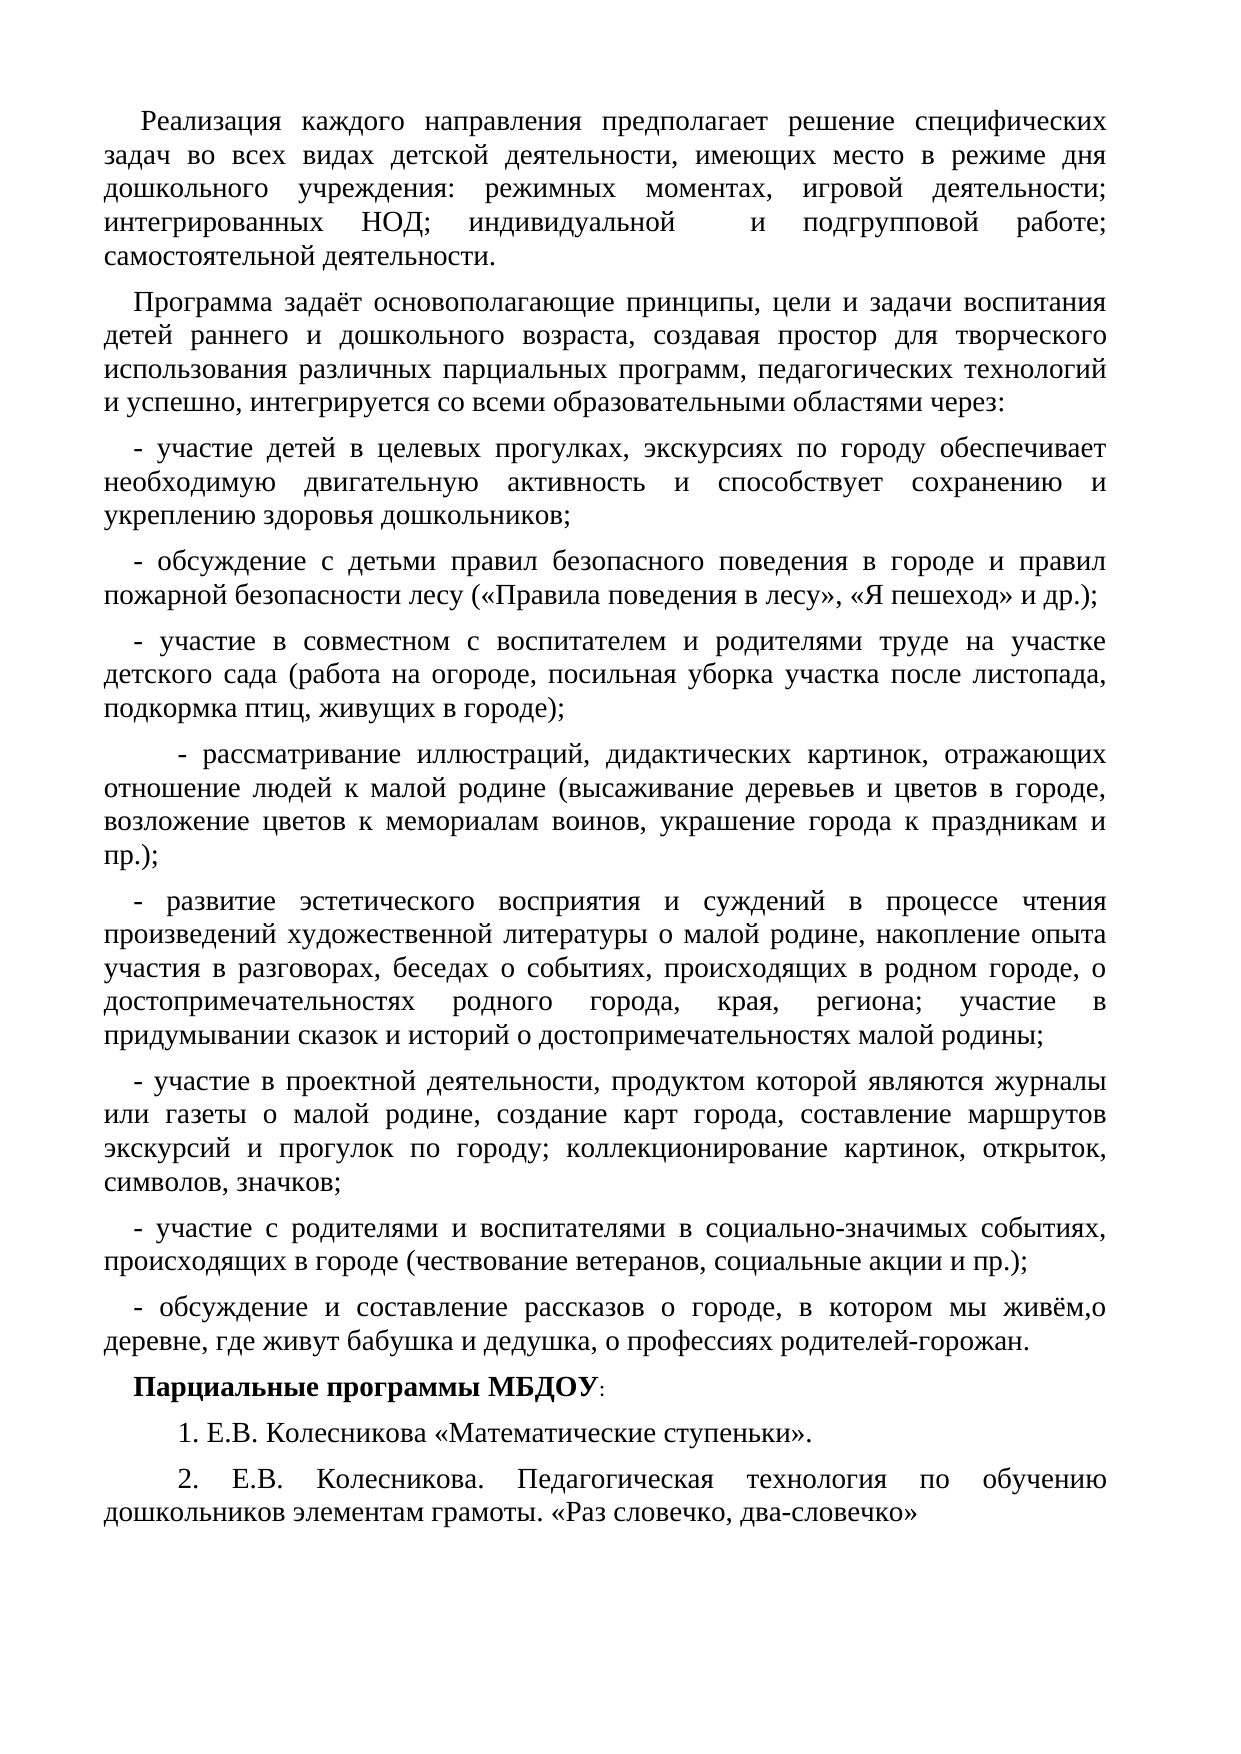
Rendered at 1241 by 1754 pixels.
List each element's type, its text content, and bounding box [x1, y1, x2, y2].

text - участие в проектной деятельности, продуктом которой являются журналы или газеты о малой родине, создание карт города, составление маршрутов экскурсий и прогулок по городу; коллекционирование картинок, открыток, символов, значков; [103, 1063, 1107, 1197]
text Парциальные программы МБДОУ: [103, 1369, 1100, 1402]
text - обсуждение и составление рассказов о городе, в котором мы живём,о деревне, где живут бабушка и дедушка, о профессиях родителей-горожан. [103, 1289, 1107, 1356]
text 2. Е.В. Колесникова. Педагогическая технология по обучению дошкольников элементам грамоты. «Раз словечко, два-словечко» [103, 1461, 1107, 1528]
text - участие в совместном с воспитателем и родителями труде на участке детского сада (работа на огороде, посильная уборка участка после листопада, подкормка птиц, живущих в городе); [103, 623, 1107, 724]
text - развитие эстетического восприятия и суждений в процессе чтения произведений художественной литературы о малой родине, накопление опыта участия в разговорах, беседах о событиях, происходящих в родном городе, о достопримечательностях родного города, края, региона; участие в придумывании сказок и историй о достопримечательностях малой родины; [103, 883, 1107, 1051]
text - рассматривание иллюстраций, дидактических картинок, отражающих отношение людей к малой родине (высаживание деревьев и цветов в городе, возложение цветов к мемориалам воинов, украшение города к праздникам и пр.); [103, 736, 1107, 870]
text - участие с родителями и воспитателями в социально-значимых событиях, происходящих в городе (чествование ветеранов, социальные акции и пр.); [103, 1210, 1107, 1277]
text Реализация каждого направления предполагает решение специфических задач во всех видах детской деятельности, имеющих место в режиме дня дошкольного учреждения: режимных моментах, игровой деятельности; интегрированных НОД; индивидуальной и подгрупповой работе; самостоятельной деятельности. [103, 103, 1107, 271]
text - обсуждение с детьми правил безопасного поведения в городе и правил пожарной безопасности лесу («Правила поведения в лесу», «Я пешеход» и др.); [103, 543, 1107, 611]
text 1. Е.В. Колесникова «Математические ступеньки». [103, 1415, 1107, 1448]
text Программа задаёт основополагающие принципы, цели и задачи воспитания детей раннего и дошкольного возраста, создавая простор для творческого использования различных парциальных программ, педагогических технологий и успешно, интегрируется со всеми образовательными областями через: [103, 284, 1107, 418]
text - участие детей в целевых прогулках, экскурсиях по городу обеспечивает необходимую двигательную активность и способствует сохранению и укреплению здоровья дошкольников; [103, 430, 1107, 531]
